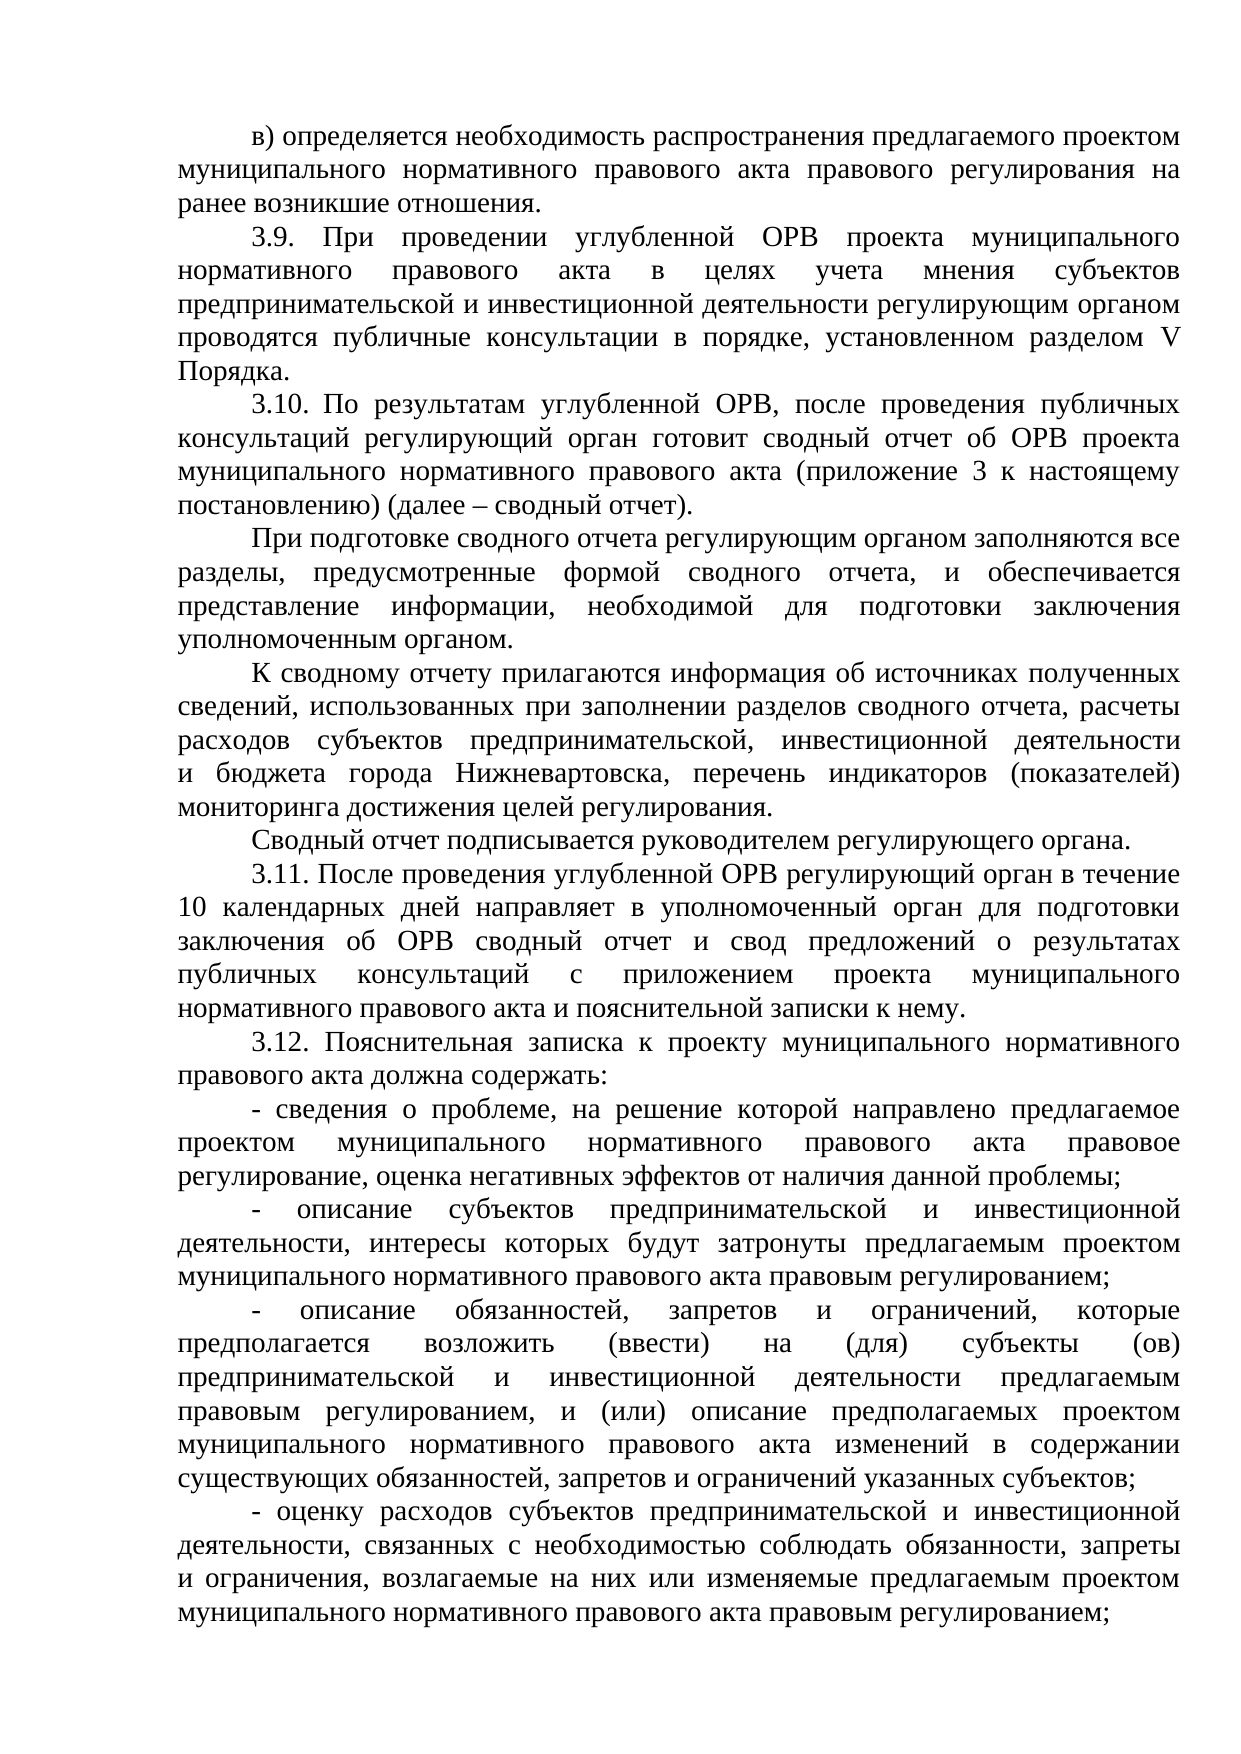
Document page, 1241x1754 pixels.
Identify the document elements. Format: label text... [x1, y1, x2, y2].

text 3.11. После проведения углубленной ОРВ регулирующий орган в течение 10 календарных дней направляет в уполномоченный орган для подготовки заключения об ОРВ сводный отчет и свод предложений о результатах публичных консультаций с приложением проекта муниципального нормативного правового акта и пояснительной записки к нему. [177, 856, 1181, 1024]
text 3.9. При проведении углубленной ОРВ проекта муниципального нормативного правового акта в целях учета мнения субъектов предпринимательской и инвестиционной деятельности регулирующим органом проводятся публичные консультации в порядке, установленном разделом V Порядка. [177, 219, 1181, 386]
text - оценку расходов субъектов предпринимательской и инвестиционной деятельности, связанных с необходимостью соблюдать обязанности, запреты и ограничения, возлагаемые на них или изменяемые предлагаемым проектом муниципального нормативного правового акта правовым регулированием; [177, 1493, 1181, 1627]
text Сводный отчет подписывается руководителем регулирующего органа. [177, 822, 1181, 856]
text 3.10. По результатам углубленной ОРВ, после проведения публичных консультаций регулирующий орган готовит сводный отчет об ОРВ проекта муниципального нормативного правового акта (приложение 3 к настоящему постановлению) (далее – сводный отчет). [177, 386, 1181, 521]
text - сведения о проблеме, на решение которой направлено предлагаемое проектом муниципального нормативного правового акта правовое регулирование, оценка негативных эффектов от наличия данной проблемы; [177, 1091, 1181, 1191]
text - описание обязанностей, запретов и ограничений, которые предполагается возложить (ввести) на (для) субъекты (ов) предпринимательской и инвестиционной деятельности предлагаемым правовым регулированием, и (или) описание предполагаемых проектом муниципального нормативного правового акта изменений в содержании существующих обязанностей, запретов и ограничений указанных субъектов; [177, 1292, 1181, 1493]
text 3.12. Пояснительная записка к проекту муниципального нормативного правового акта должна содержать: [177, 1024, 1181, 1091]
text К сводному отчету прилагаются информация об источниках полученных сведений, использованных при заполнении разделов сводного отчета, расчеты расходов субъектов предпринимательской, инвестиционной деятельности и бюджета города Нижневартовска, перечень индикаторов (показателей) мониторинга достижения целей регулирования. [177, 655, 1181, 822]
text - описание субъектов предпринимательской и инвестиционной деятельности, интересы которых будут затронуты предлагаемым проектом муниципального нормативного правового акта правовым регулированием; [177, 1191, 1181, 1292]
text При подготовке сводного отчета регулирующим органом заполняются все разделы, предусмотренные формой сводного отчета, и обеспечивается представление информации, необходимой для подготовки заключения уполномоченным органом. [177, 521, 1181, 655]
text в) определяется необходимость распространения предлагаемого проектом муниципального нормативного правового акта правового регулирования на ранее возникшие отношения. [177, 118, 1181, 219]
